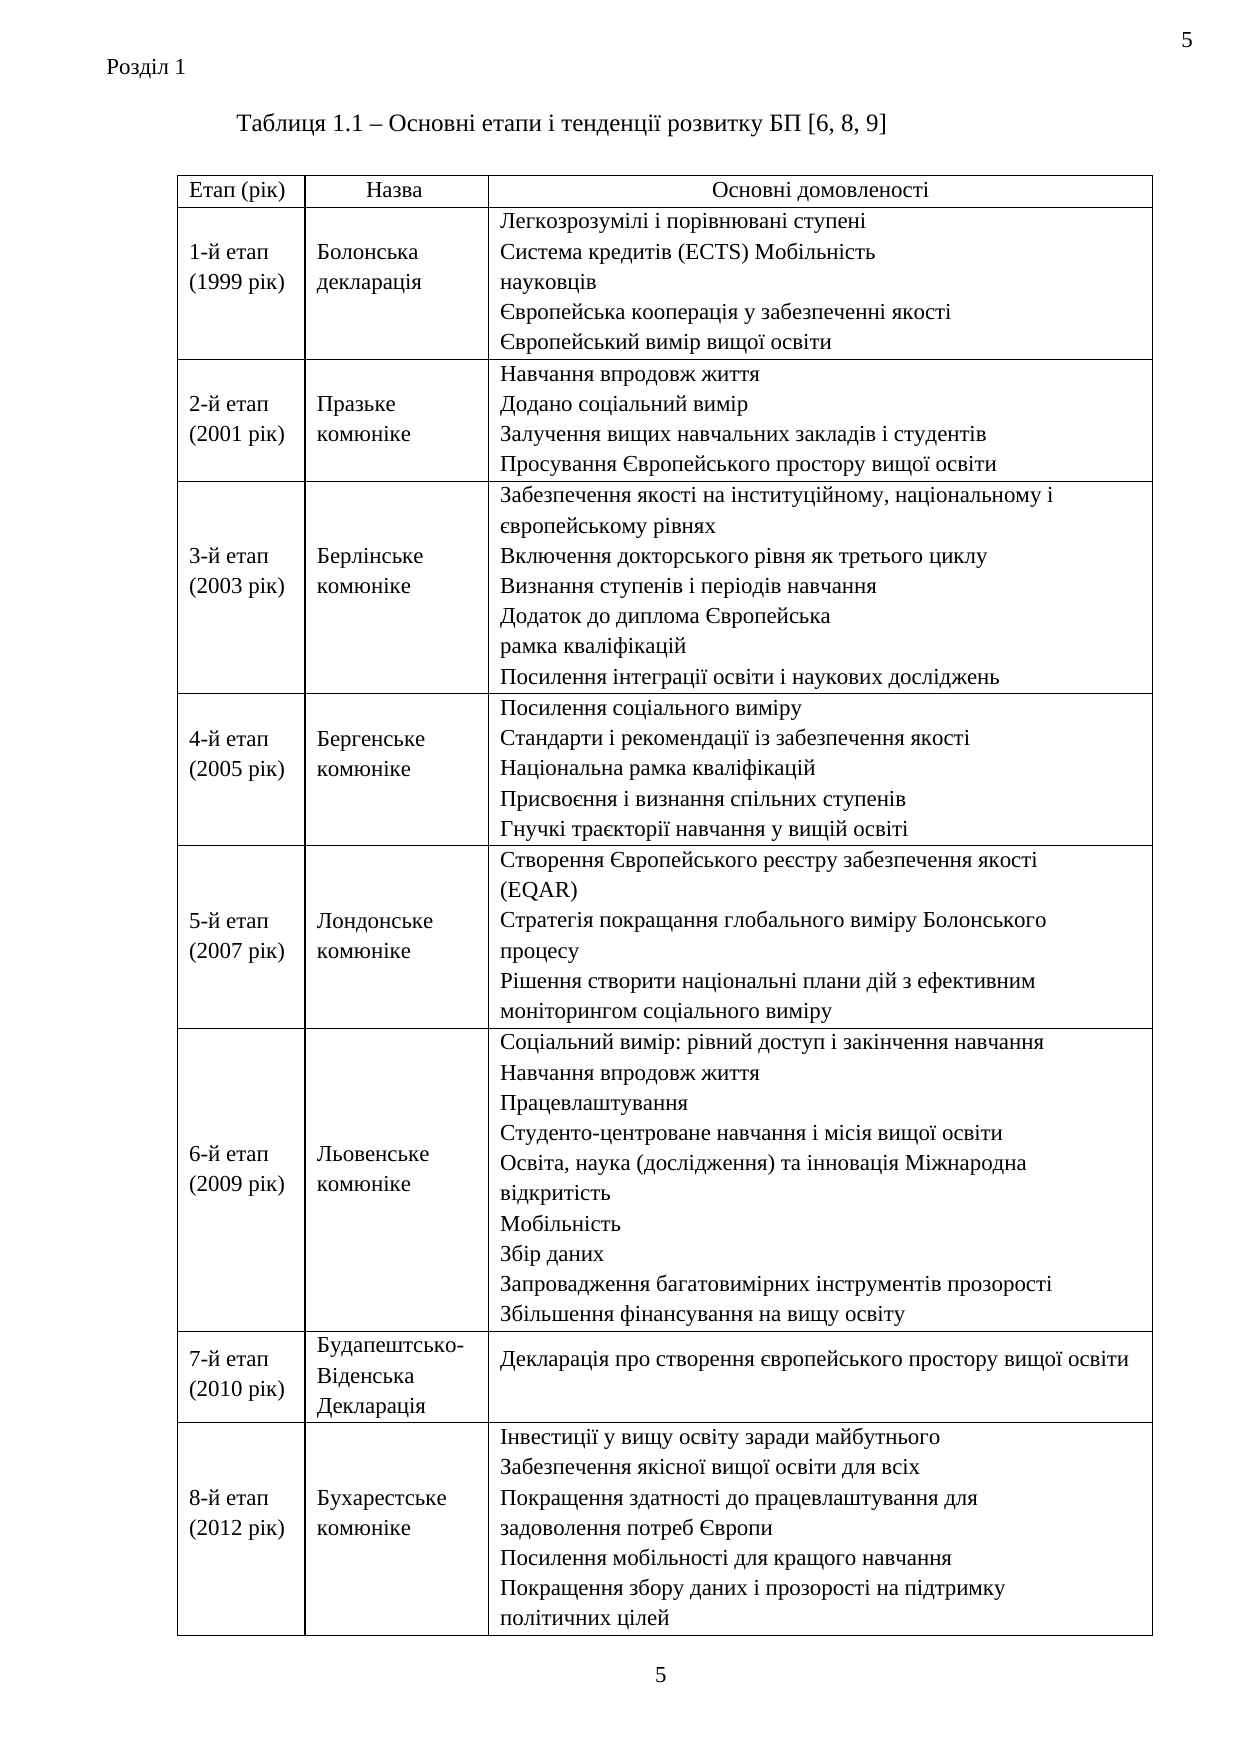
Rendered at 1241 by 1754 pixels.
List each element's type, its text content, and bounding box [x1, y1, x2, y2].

table_cell Соціальний вимір: рівний доступ і закінчення навчання Навчання впродовж життя Працевлаштування Студенто-центроване навчання і місія вищої освіти Освіта, наука (дослідження) та інновація Міжнародна відкритість Мобільність Збір даних Запровадження багатовимірних інструментів прозорості Збільшення фінансування на вищу освіту [489, 1029, 1152, 1331]
table_header Основні домовленості [489, 176, 1152, 207]
table_cell Бергенське комюніке [306, 694, 488, 845]
table_cell Інвестиції у вищу освіту заради майбутнього Забезпечення якісної вищої освіти для всіх Покращення здатності до працевлаштування для задоволення потреб Європи Посилення мобільності для кращого навчання Покращення збору даних і прозорості на підтримку політичних цілей [489, 1423, 1152, 1635]
table_cell 7-й етап (2010 рік) [178, 1332, 304, 1422]
table_cell Посилення соціального виміру Стандарти і рекомендації із забезпечення якості Національна рамка кваліфікацій Присвоєння і визнання спільних ступенів Гнучкі траєкторії навчання у вищій освіті [489, 694, 1152, 845]
table_header Етап (рік) [178, 176, 304, 207]
table_cell 5-й етап (2007 рік) [178, 846, 304, 1027]
table_cell Будапештсько- Віденська Декларація [306, 1332, 488, 1422]
table_cell Навчання впродовж життя Додано соціальний вимір Залучення вищих навчальних закладів і студентів Просування Європейського простору вищої освіти [489, 360, 1152, 481]
table_cell Лондонське комюніке [306, 846, 488, 1027]
table_cell Забезпечення якості на інституційному, національному і європейському рівнях Включення докторського рівня як третього циклу Визнання ступенів і періодів навчання Додаток до диплома Європейська рамка кваліфікацій Посилення інтеграції освіти і наукових досліджень [489, 482, 1152, 693]
table_cell 4-й етап (2005 рік) [178, 694, 304, 845]
table_cell Створення Європейського реєстру забезпечення якості (EQAR) Стратегія покращання глобального виміру Болонського процесу Рішення створити національні плани дій з ефективним моніторингом соціального виміру [489, 846, 1152, 1027]
text Таблиця 1.1 – Основні етапи і тенденції розвитку БП [6, 8, 9] [236, 108, 982, 137]
table_cell 1-й етап (1999 рік) [178, 208, 304, 359]
table_header Назва [306, 176, 488, 207]
table_cell Берлінське комюніке [306, 482, 488, 693]
table_cell Льовенське комюніке [306, 1029, 488, 1331]
table_cell Легкозрозумілі і порівнювані ступені Система кредитів (ECTS) Мобільність науковців Європейська кооперація у забезпеченні якості Європейський вимір вищої освіти [489, 208, 1152, 359]
table_cell Празьке комюніке [306, 360, 488, 481]
table_cell Декларація про створення європейського простору вищої освіти [489, 1332, 1152, 1422]
table_cell Бухарестське комюніке [306, 1423, 488, 1635]
table_cell 3-й етап (2003 рік) [178, 482, 304, 693]
table_cell 6-й етап (2009 рік) [178, 1029, 304, 1331]
table_cell 8-й етап (2012 рік) [178, 1423, 304, 1635]
table_cell Болонська декларація [306, 208, 488, 359]
table_cell 2-й етап (2001 рік) [178, 360, 304, 481]
